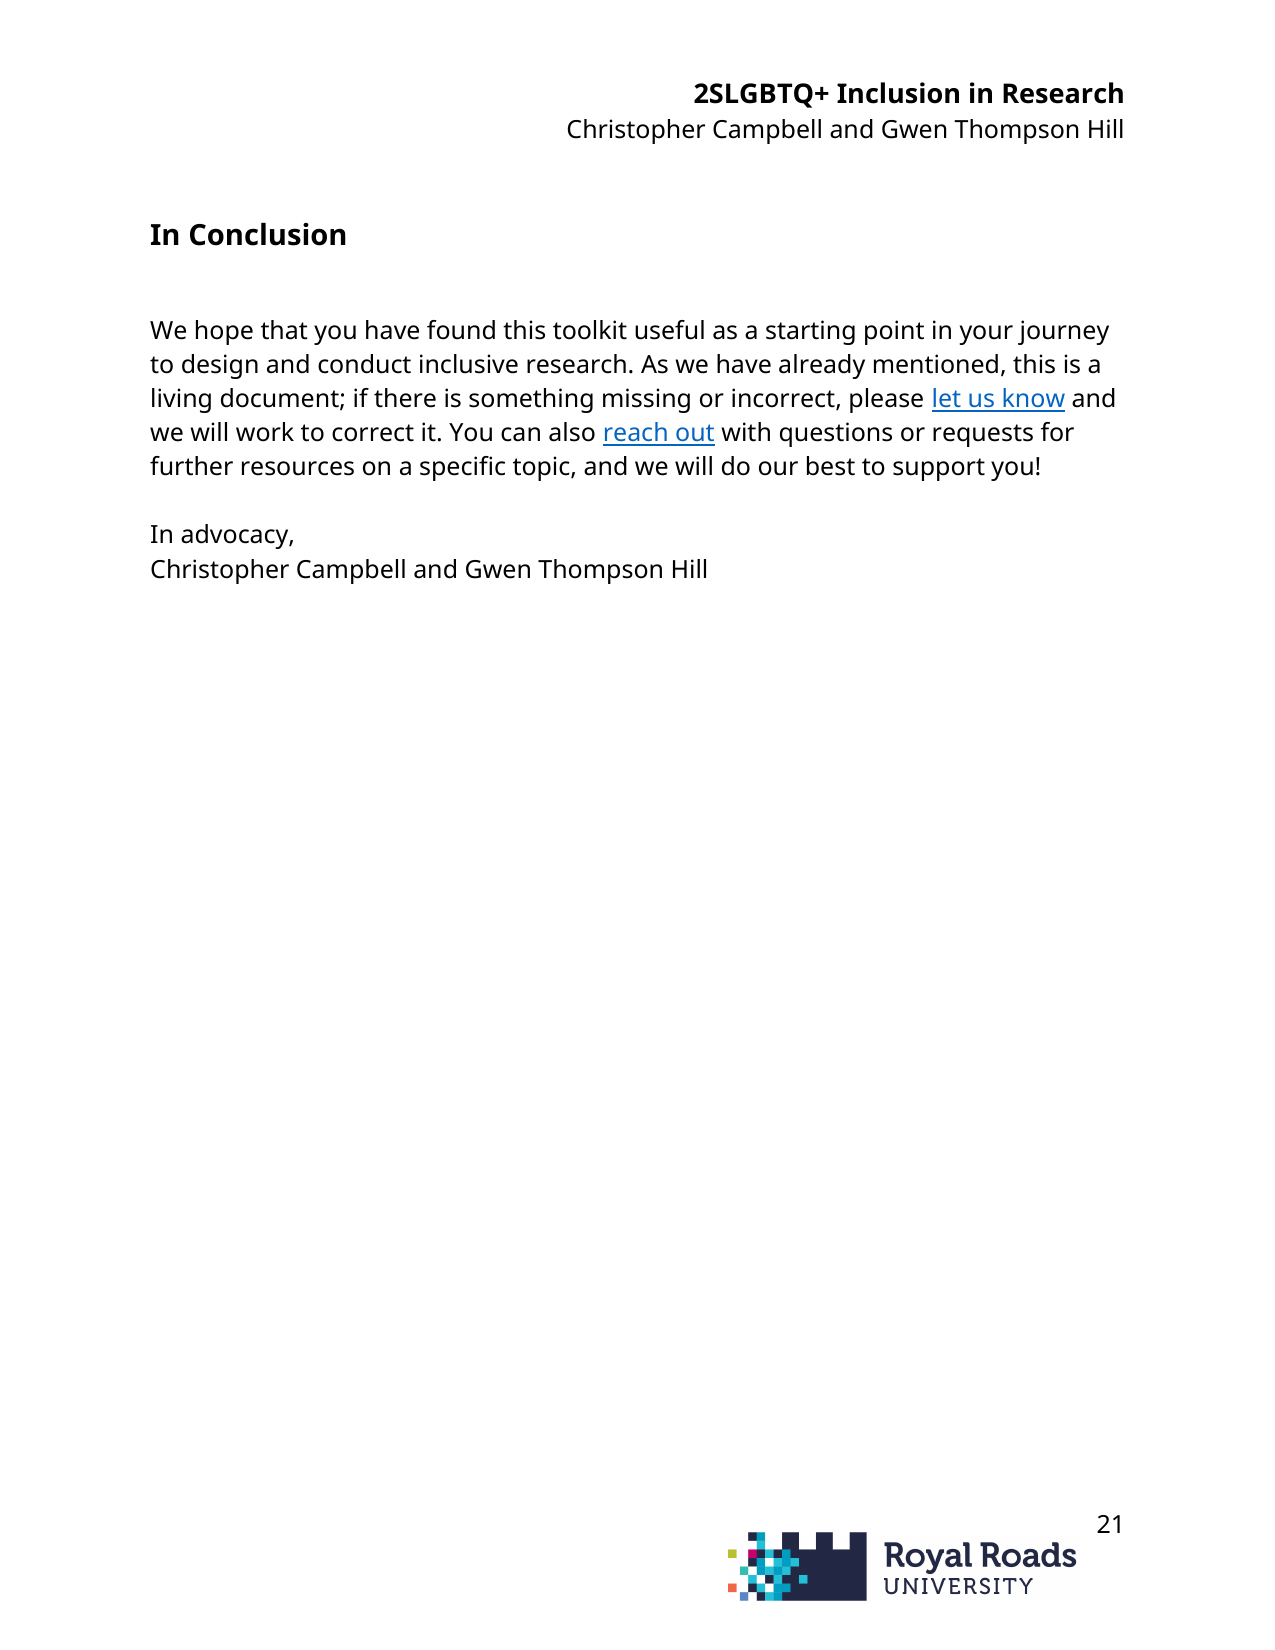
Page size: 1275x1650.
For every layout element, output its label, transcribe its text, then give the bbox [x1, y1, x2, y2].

text In advocacy, [150, 517, 1125, 551]
subtitle In Conclusion [150, 214, 1125, 254]
text Christopher Campbell and Gwen Thompson Hill [150, 551, 1125, 585]
text We hope that you have found this toolkit useful as a starting point in your journey to design and conduct inclusive research. As we have already mentioned, this is a living document; if there is something missing or incorrect, please let us know and we will work to correct it. You can also reach out with questions or requests for further resources on a specific topic, and we will do our best to support you! [150, 313, 1125, 483]
picture [728, 1531, 1081, 1602]
